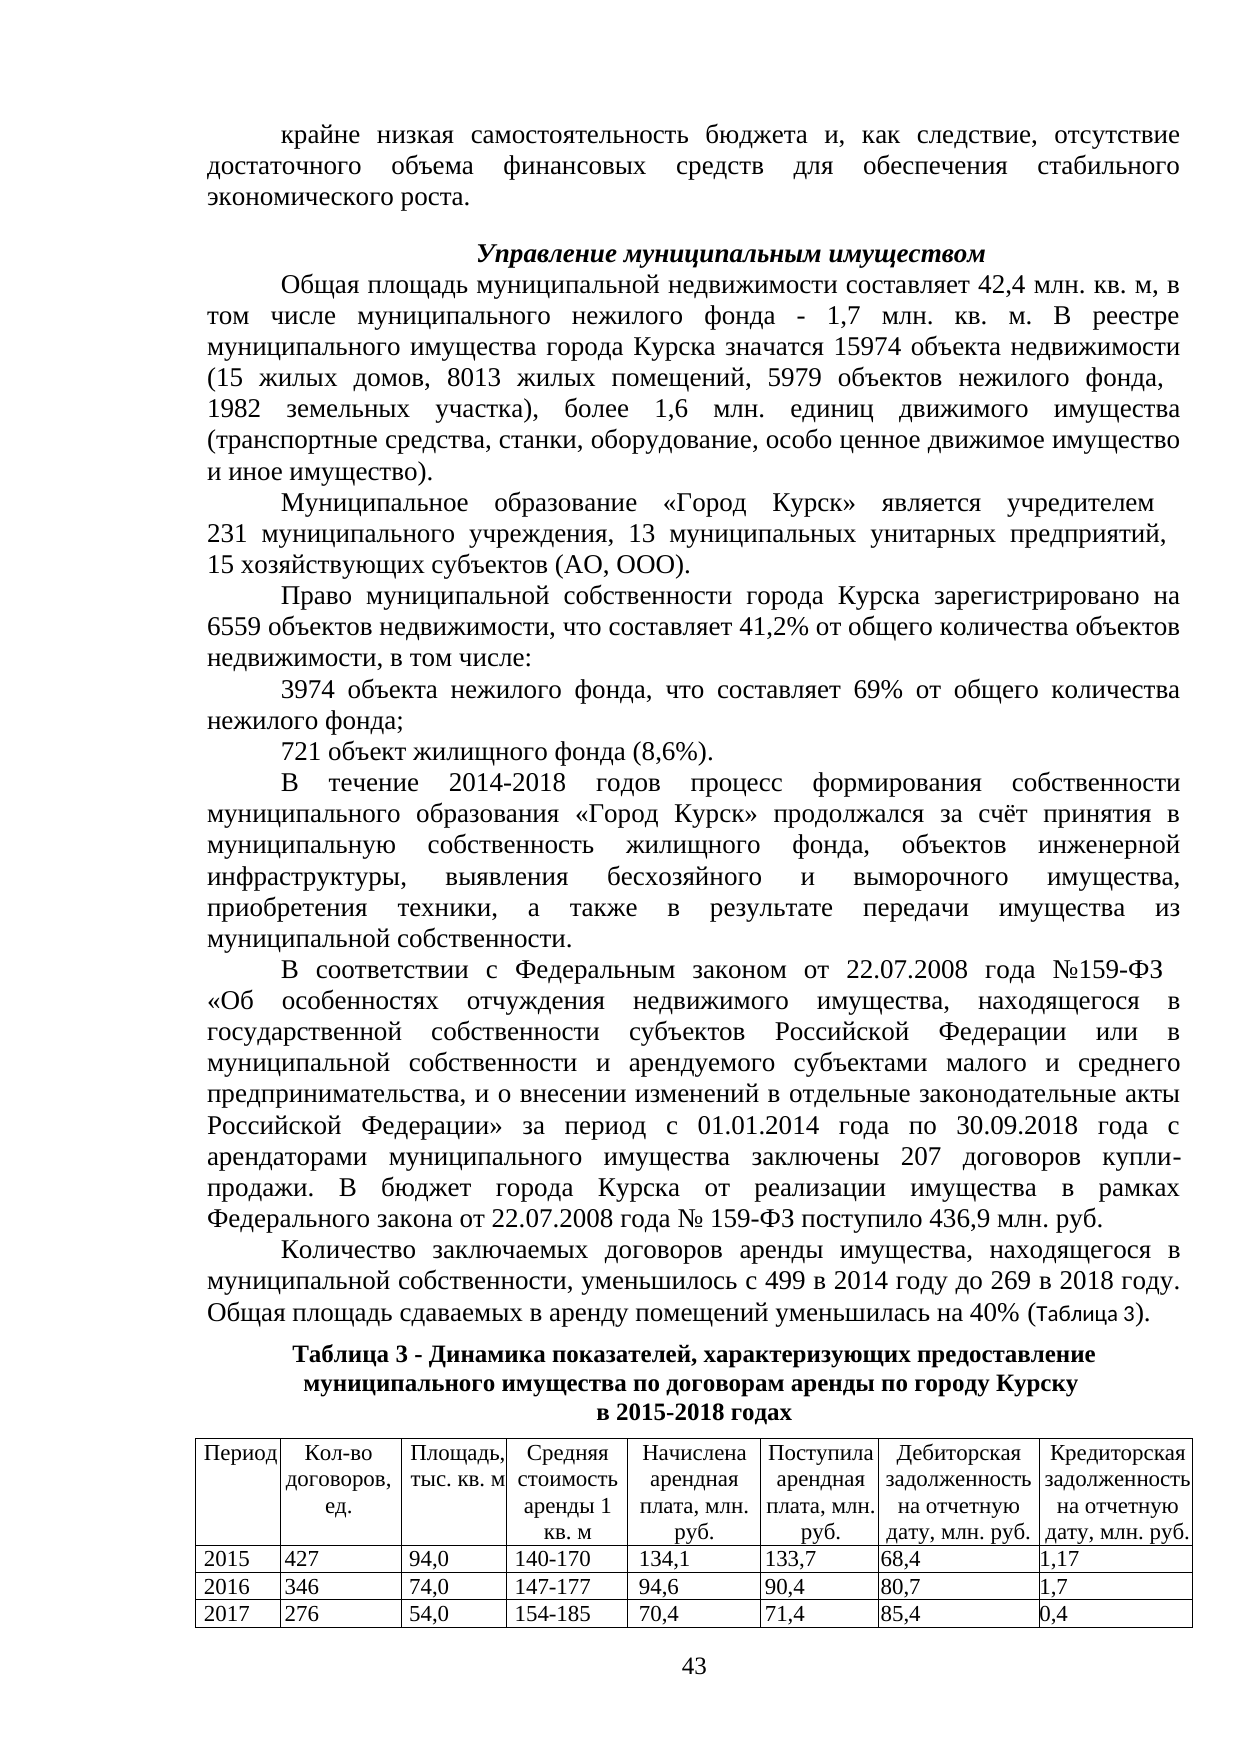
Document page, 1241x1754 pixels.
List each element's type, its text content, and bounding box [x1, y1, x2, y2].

table_header Поступила арендная плата, млн. руб. [761, 1439, 878, 1544]
table_cell 133,7 [761, 1546, 878, 1572]
table_cell 1,17 [1040, 1546, 1192, 1572]
text Общая площадь муниципальной недвижимости составляет 42,4 млн. кв. м, в том числе муниципального нежилого фонда - 1,7 млн. кв. м. В реестре муниципального имущества города Курска значатся 15974 объекта недвижимости (15 жилых домов, 8013 жилых помещений, 5979 объектов нежилого фонда, 1982 земельных участка), более 1,6 млн. единиц движимого имущества (транспортные средства, станки, оборудование, особо ценное движимое имущество и иное имущество). [207, 268, 1181, 486]
text Таблица 3 - Динамика показателей, характеризующих предоставление муниципального имущества по договорам аренды по городу Курску в 2015-2018 годах [207, 1339, 1181, 1426]
table_cell 94,6 [628, 1573, 760, 1599]
table_cell 85,4 [879, 1600, 1039, 1627]
table_cell 346 [281, 1573, 401, 1599]
text В течение 2014-2018 годов процесс формирования собственности муниципального образования «Город Курск» продолжался за счёт принятия в муниципальную собственность жилищного фонда, объектов инженерной инфраструктуры, выявления бесхозяйного и выморочного имущества, приобретения техники, а также в результате передачи имущества из муниципальной собственности. [207, 766, 1181, 953]
table_cell 80,7 [879, 1573, 1039, 1599]
table_header Период [196, 1439, 280, 1544]
table_cell 147-177 [507, 1573, 627, 1599]
table_cell 71,4 [761, 1600, 878, 1627]
table_cell 134,1 [628, 1546, 760, 1572]
text Управление муниципальным имуществом [207, 237, 1181, 268]
table_cell 2015 [196, 1546, 280, 1572]
table_cell 2017 [196, 1600, 280, 1627]
table_header Средняя стоимость аренды 1 кв. м [507, 1439, 627, 1544]
table_header Кол-во договоров, ед. [281, 1439, 401, 1544]
table_cell 70,4 [628, 1600, 760, 1627]
table_cell 2016 [196, 1573, 280, 1599]
text крайне низкая самостоятельность бюджета и, как следствие, отсутствие достаточного объема финансовых средств для обеспечения стабильного экономического роста. [207, 118, 1181, 212]
text 721 объект жилищного фонда (8,6%). [207, 735, 1181, 766]
table_cell 68,4 [879, 1546, 1039, 1572]
table_header Площадь, тыс. кв. м [402, 1439, 506, 1544]
table_cell 0,4 [1040, 1600, 1192, 1627]
text Муниципальное образование «Город Курск» является учредителем 231 муниципального учреждения, 13 муниципальных унитарных предприятий, 15 хозяйствующих субъектов (АО, ООО). [207, 486, 1181, 579]
table_cell 1,7 [1040, 1573, 1192, 1599]
text Право муниципальной собственности города Курска зарегистрировано на 6559 объектов недвижимости, что составляет 41,2% от общего количества объектов недвижимости, в том числе: [207, 579, 1181, 673]
table_header Начислена арендная плата, млн. руб. [628, 1439, 760, 1544]
table_header Дебиторская задолженность на отчетную дату, млн. руб. [879, 1439, 1039, 1544]
text Количество заключаемых договоров аренды имущества, находящегося в муниципальной собственности, уменьшилось с 499 в 2014 году до 269 в 2018 году. Общая площадь сдаваемых в аренду помещений уменьшилась на 40% (Таблица 3). [207, 1233, 1181, 1327]
text 3974 объекта нежилого фонда, что составляет 69% от общего количества нежилого фонда; [207, 673, 1181, 735]
table_cell 90,4 [761, 1573, 878, 1599]
table_cell 140-170 [507, 1546, 627, 1572]
table_cell 94,0 [402, 1546, 506, 1572]
text В соответствии с Федеральным законом от 22.07.2008 года №159-ФЗ «Об особенностях отчуждения недвижимого имущества, находящегося в государственной собственности субъектов Российской Федерации или в муниципальной собственности и арендуемого субъектами малого и среднего предпринимательства, и о внесении изменений в отдельные законодательные акты Российской Федерации» за период с 01.01.2014 года по 30.09.2018 года с арендаторами муниципального имущества заключены 207 договоров купли­продажи. В бюджет города Курска от реализации имущества в рамках Федерального закона от 22.07.2008 года № 159-ФЗ поступило 436,9 млн. руб. [207, 953, 1181, 1233]
table_cell 427 [281, 1546, 401, 1572]
table_cell 154-185 [507, 1600, 627, 1627]
table_cell 276 [281, 1600, 401, 1627]
table_header Кредиторская задолженность на отчетную дату, млн. руб. [1040, 1439, 1192, 1544]
table_cell 54,0 [402, 1600, 506, 1627]
table_cell 74,0 [402, 1573, 506, 1599]
